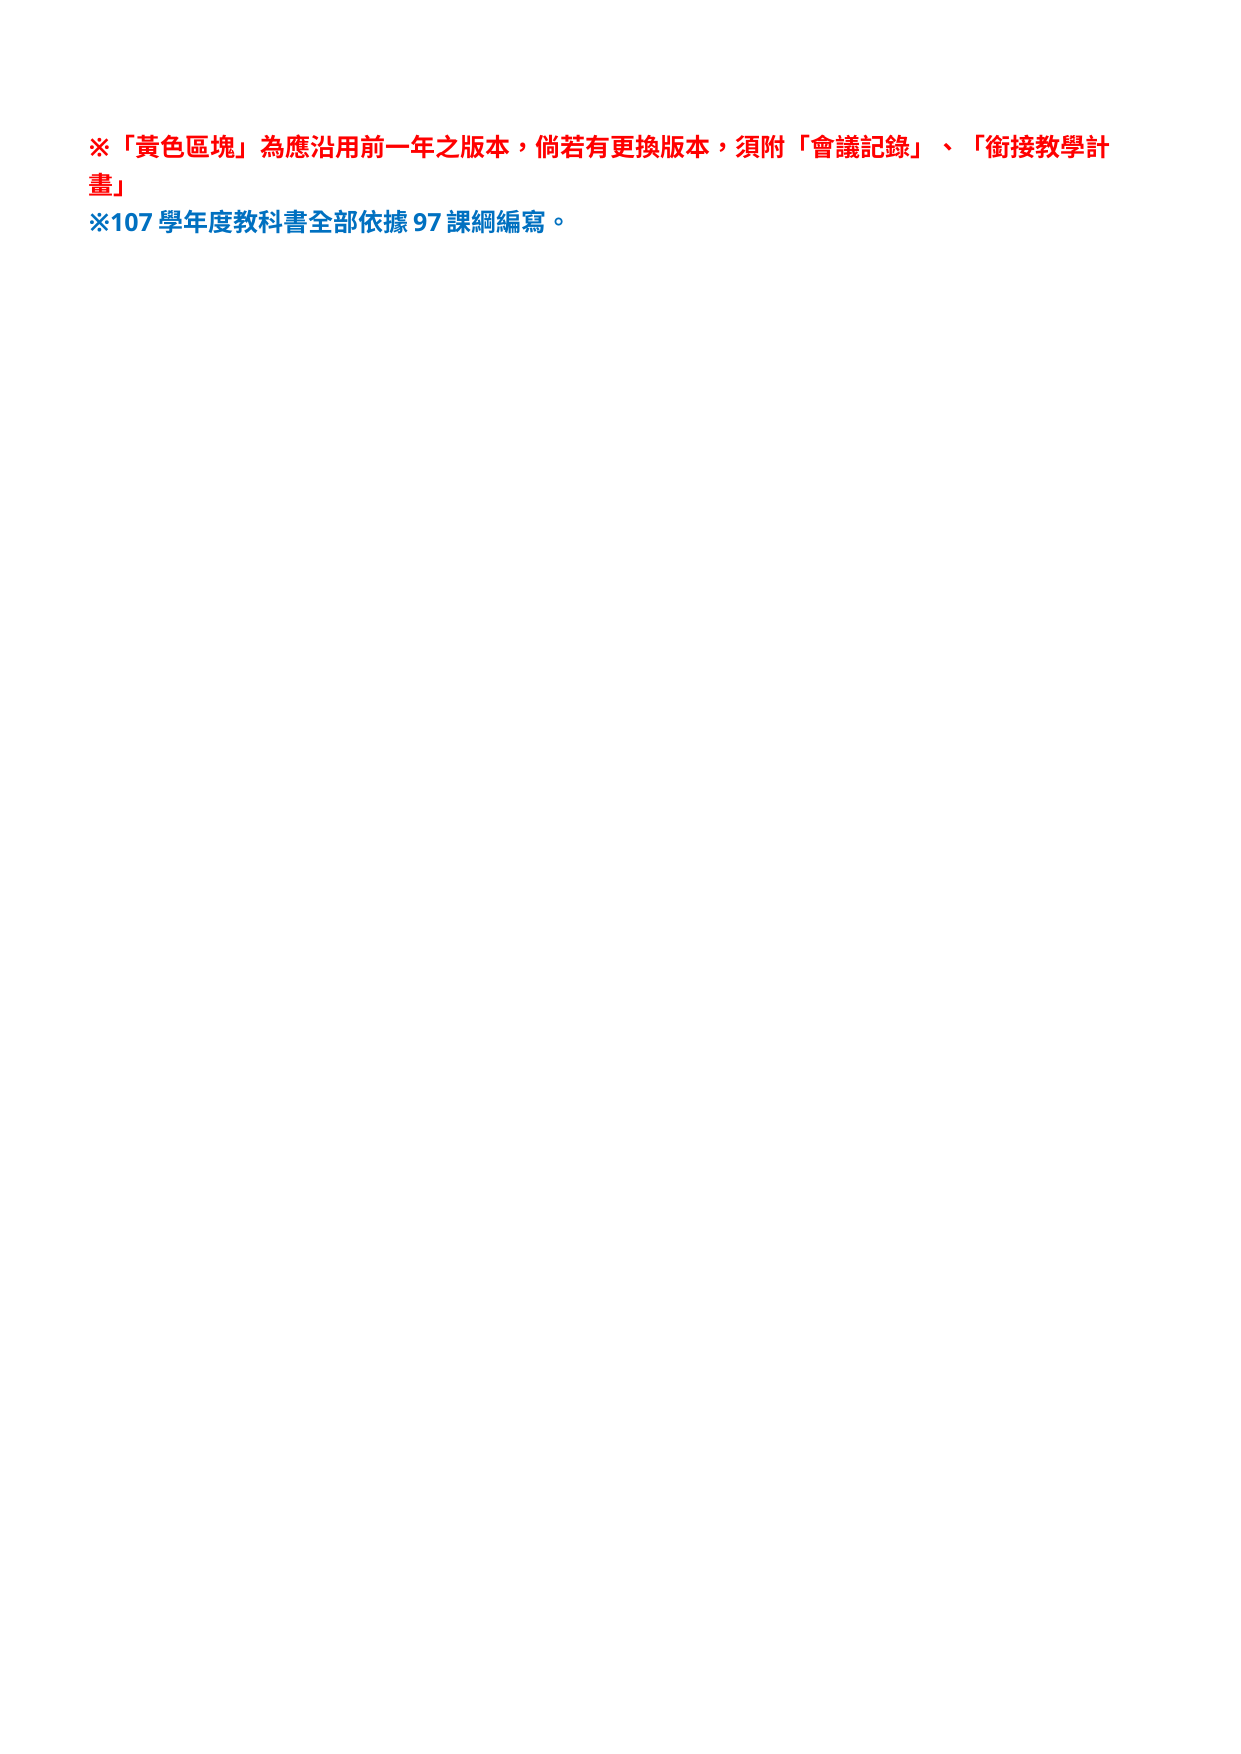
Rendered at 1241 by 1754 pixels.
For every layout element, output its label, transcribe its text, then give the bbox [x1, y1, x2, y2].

text ※「黃色區塊」為應沿用前一年之版本，倘若有更換版本，須附「會議記錄」、「銜接教學計畫」 [89, 127, 1152, 202]
text ※107學年度教科書全部依據97課綱編寫。 [89, 202, 1152, 239]
